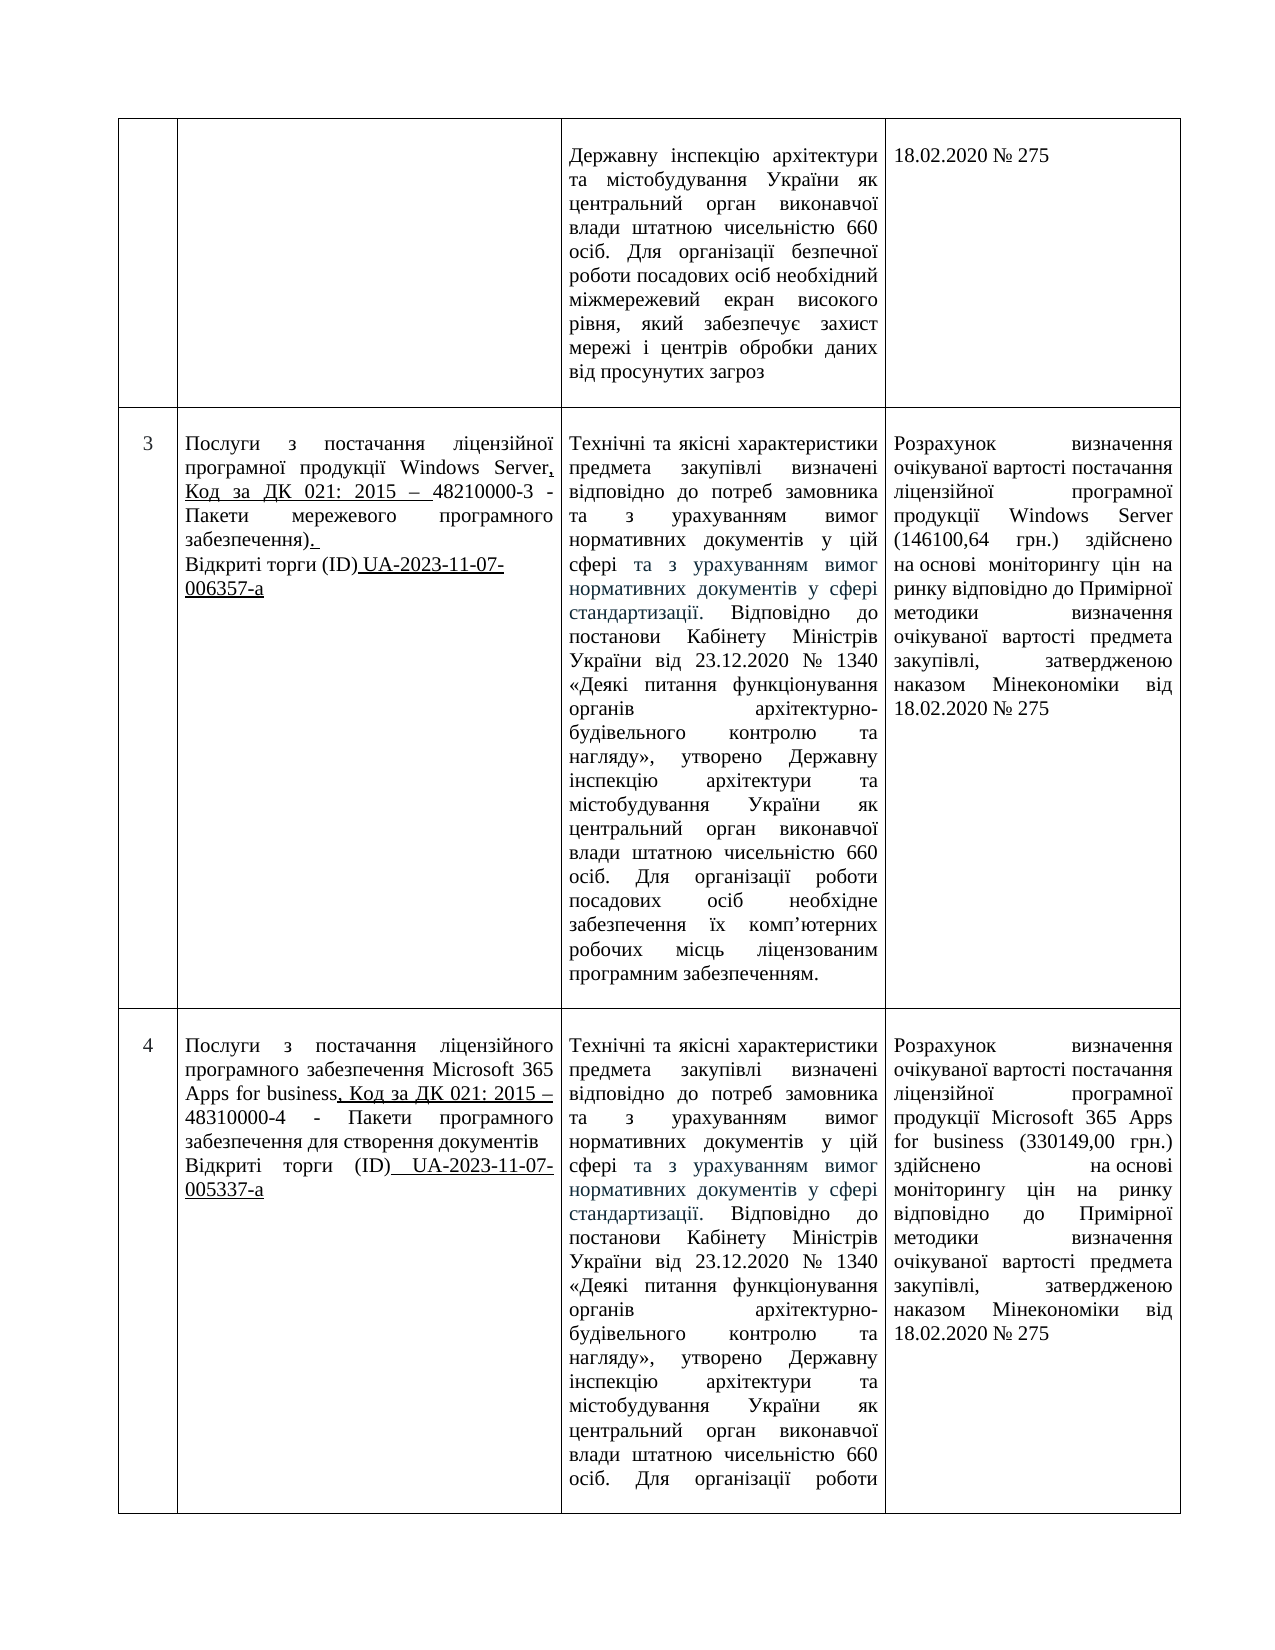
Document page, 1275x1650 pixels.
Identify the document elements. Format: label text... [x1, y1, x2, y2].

table_cell 3 [119, 408, 177, 1008]
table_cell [562, 1009, 885, 1513]
table_cell 2 [119, 119, 177, 407]
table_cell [886, 1009, 1180, 1513]
table_cell Послуги з постачання ліцензійної програмної продукції Windows Server, код за дк 021: 2015 – 48210000-3 - Пакети мережевого програмного забезпечення). Відкриті торги (ID) UA-2023-11-07-006357-a [178, 408, 561, 1008]
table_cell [178, 119, 561, 407]
table_cell Розрахунок визначення очікуваної вартості постачання ліцензійної програмної продукції Windows Server (146100,64 грн.) здійснено на основі моніторингу цін на ринку відповідно до Примірної методики визначення очікуваної вартості предмета закупівлі, затвердженою наказом Мінекономіки від 18.02.2020 № 275 [886, 408, 1180, 1008]
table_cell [886, 119, 1180, 407]
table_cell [562, 119, 885, 407]
table_cell 4 [119, 1009, 177, 1513]
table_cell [178, 1009, 561, 1513]
